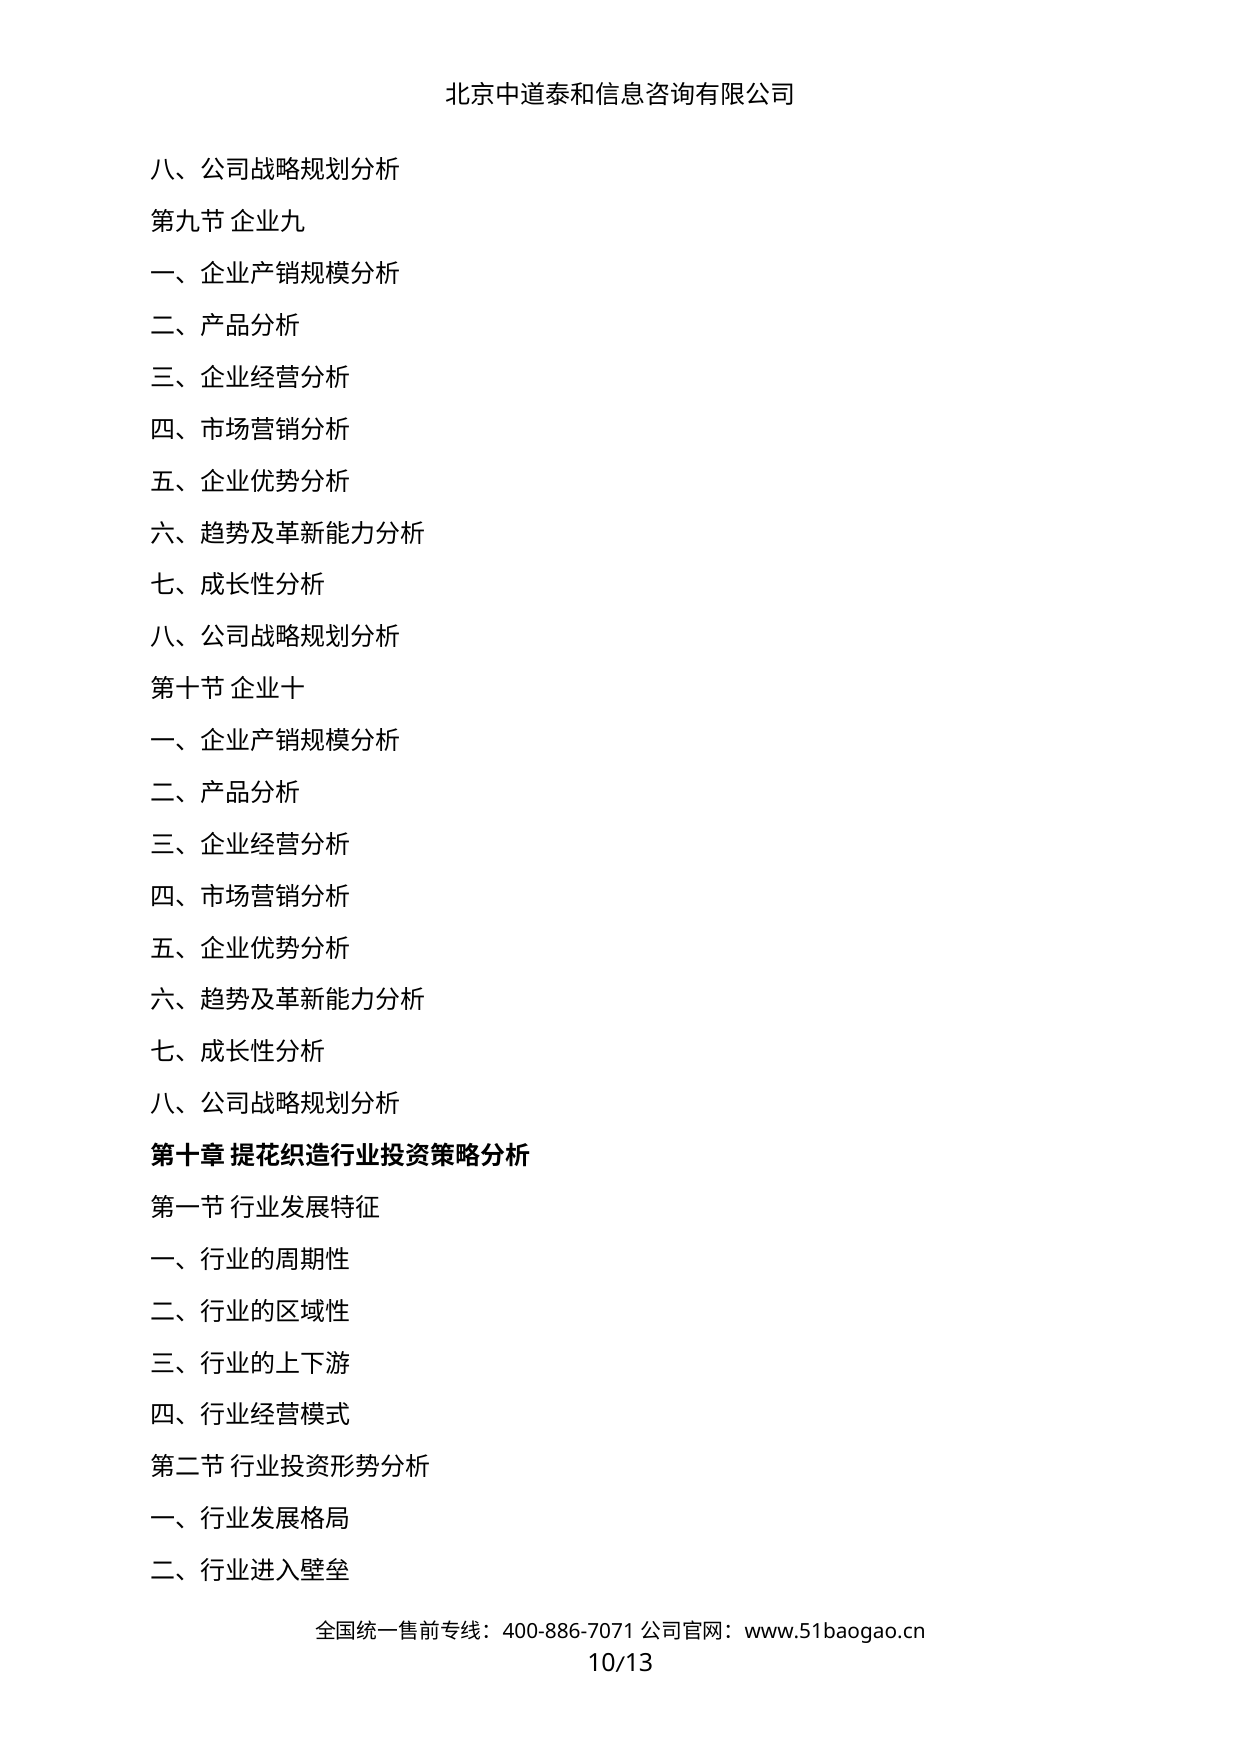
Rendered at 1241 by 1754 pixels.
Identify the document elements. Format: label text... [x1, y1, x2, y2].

text 三、企业经营分析 [150, 824, 1090, 861]
text 六、趋势及革新能力分析 [150, 980, 1090, 1016]
text 五、企业优势分析 [150, 461, 1090, 497]
text 三、企业经营分析 [150, 357, 1090, 394]
text 一、企业产销规模分析 [150, 254, 1090, 290]
text 八、公司战略规划分析 [150, 150, 1090, 186]
text 二、行业进入壁垒 [150, 1551, 1090, 1587]
text 四、市场营销分析 [150, 876, 1090, 912]
text 三、行业的上下游 [150, 1343, 1090, 1379]
text 七、成长性分析 [150, 1032, 1090, 1068]
text 二、产品分析 [150, 772, 1090, 809]
text 八、公司战略规划分析 [150, 1084, 1090, 1120]
text 一、企业产销规模分析 [150, 721, 1090, 757]
text 第一节 行业发展特征 [150, 1187, 1090, 1224]
text 第十章 提花织造行业投资策略分析 [150, 1136, 1090, 1172]
text 第二节 行业投资形势分析 [150, 1447, 1090, 1483]
text 一、行业的周期性 [150, 1239, 1090, 1276]
text 四、市场营销分析 [150, 409, 1090, 446]
text 第十节 企业十 [150, 669, 1090, 705]
text 八、公司战略规划分析 [150, 617, 1090, 653]
text 六、趋势及革新能力分析 [150, 513, 1090, 549]
text 一、行业发展格局 [150, 1499, 1090, 1535]
text 二、产品分析 [150, 306, 1090, 342]
text 五、企业优势分析 [150, 928, 1090, 964]
text 七、成长性分析 [150, 565, 1090, 601]
text 第九节 企业九 [150, 202, 1090, 238]
text 二、行业的区域性 [150, 1291, 1090, 1327]
text 四、行业经营模式 [150, 1395, 1090, 1431]
